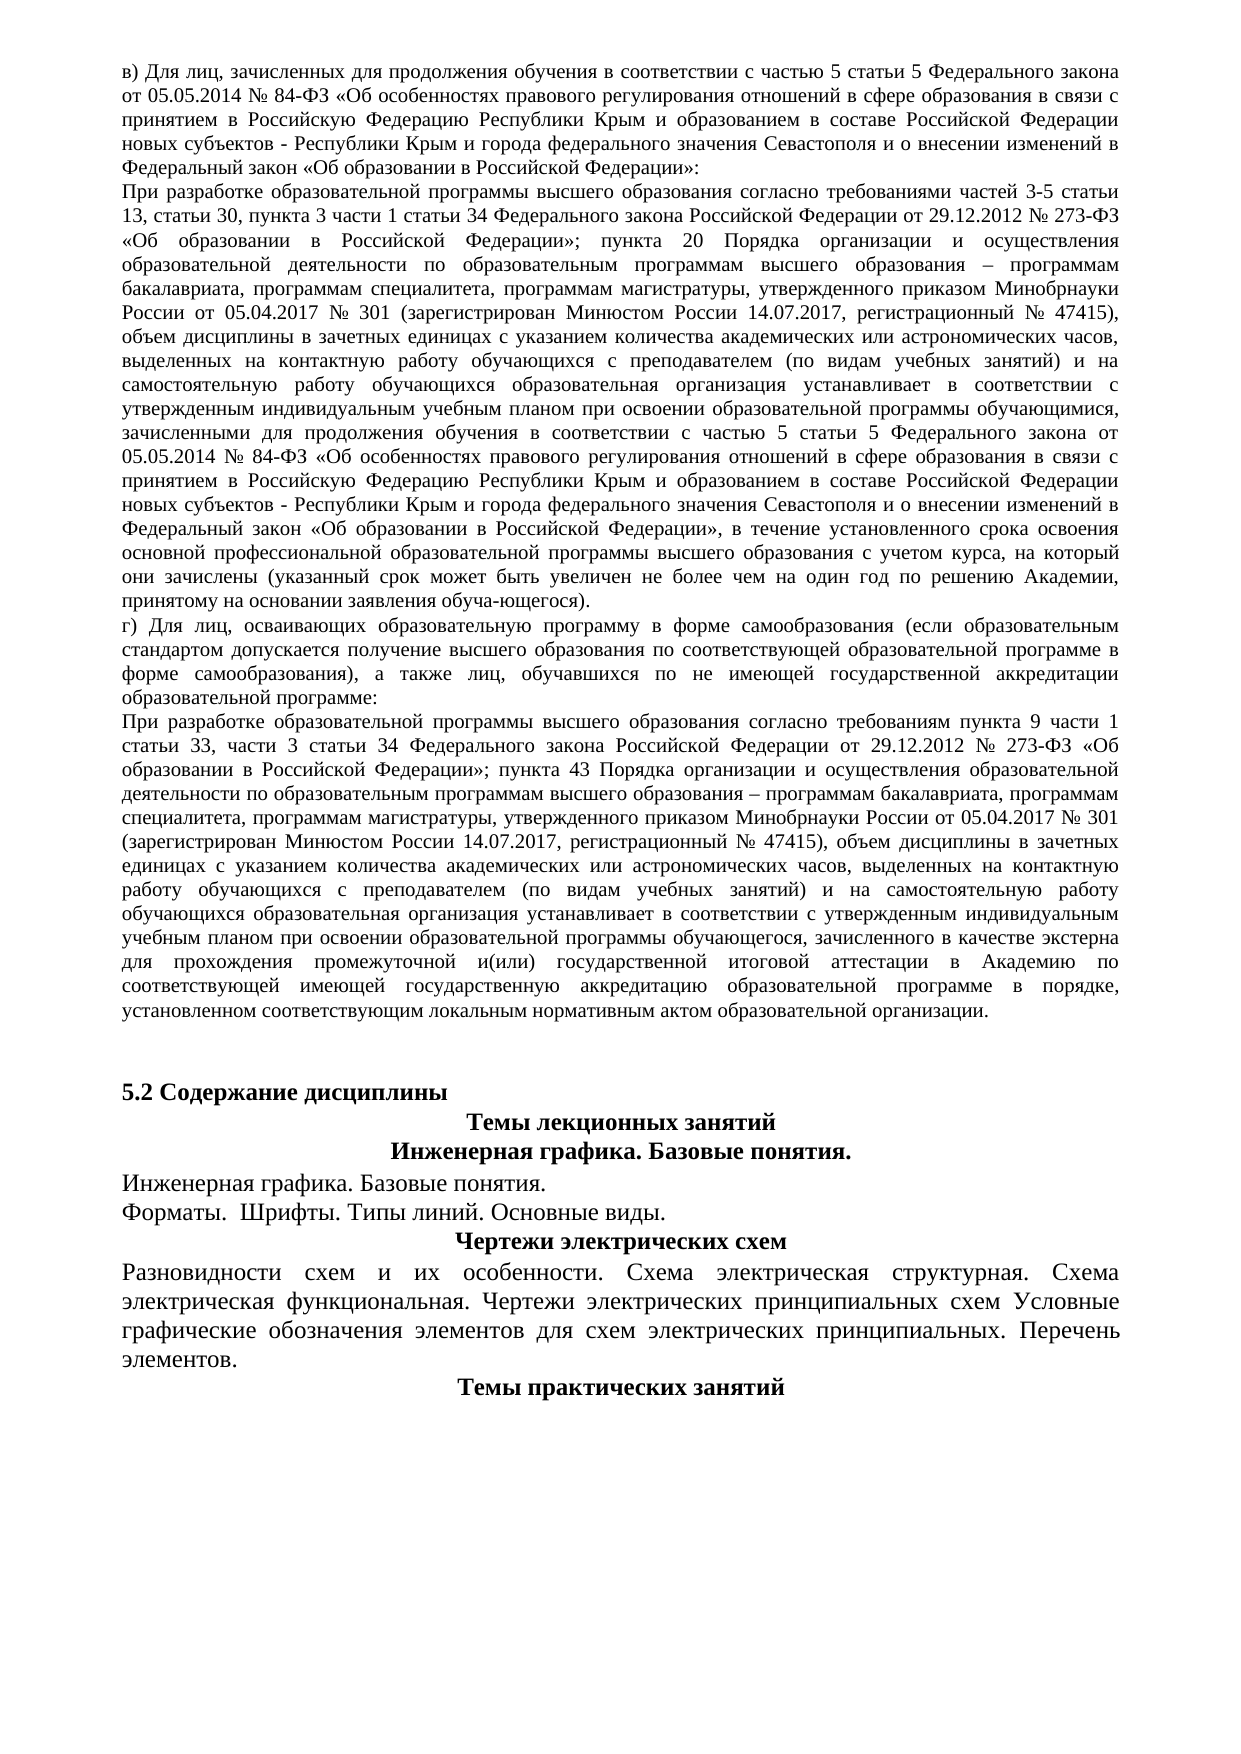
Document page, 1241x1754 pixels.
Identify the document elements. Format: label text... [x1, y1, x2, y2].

table_cell Инженерная графика. Базовые понятия. [118, 1136, 1124, 1168]
table_cell Чертежи электрических схем [118, 1226, 1124, 1257]
table_cell 5.2 Содержание дисциплины [118, 1047, 1124, 1107]
table_header в) Для лиц, зачисленных для продолжения обучения в соответствии с частью 5 статьи 5 Федерального закона от 05.05.2014 № 84-ФЗ «Об особенностях правового регулирования отношений в сфере образования в связи с принятием в Российскую Федерацию Республики Крым и образованием в составе Российской Федерации новых субъектов - Республики Крым и города федерального значения Севастополя и о внесении изменений в Федеральный закон «Об образовании в Российской Федерации»: При разработке образовательной программы высшего образования согласно требованиями частей 3-5 статьи 13, статьи 30, пункта 3 части 1 статьи 34 Федерального закона Российской Федерации от 29.12.2012 № 273-ФЗ «Об образовании в Российской Федерации»; пункта 20 Порядка организации и осуществления образовательной деятельности по образовательным программам высшего образования – программам бакалавриата, программам специалитета, программам магистратуры, утвержденного приказом Минобрнауки России от 05.04.2017 № 301 (зарегистрирован Минюстом России 14.07.2017, регистрационный № 47415), объем дисциплины в зачетных единицах с указанием количества академических или астрономических часов, выделенных на контактную работу обучающихся с преподавателем (по видам учебных занятий) и на самостоятельную работу обучающихся образовательная организация устанавливает в соответствии с утвержденным индивидуальным учебным планом при освоении образовательной программы обучающимися, зачисленными для продолжения обучения в соответствии с частью 5 статьи 5 Федерального закона от 05.05.2014 № 84-ФЗ «Об особенностях правового регулирования отношений в сфере образования в связи с принятием в Российскую Федерацию Республики Крым и образованием в составе Российской Федерации новых субъектов - Республики Крым и города федерального значения Севастополя и о внесении изменений в Федеральный закон «Об образовании в Российской Федерации», в течение установленного срока освоения основной профессиональной образовательной программы высшего образования с учетом курса, на который они зачислены (указанный срок может быть увеличен не более чем на один год по решению Академии, принятому на основании заявления обуча-ющегося). г) Для лиц, осваивающих образовательную программу в форме самообразования (если образовательным стандартом допускается получение высшего образования по соответствующей образовательной программе в форме самообразования), а также лиц, обучавшихся по не имеющей государственной аккредитации образовательной программе: При разработке образовательной программы высшего образования согласно требованиям пункта 9 части 1 статьи 33, части 3 статьи 34 Федерального закона Российской Федерации от 29.12.2012 № 273-ФЗ «Об образовании в Российской Федерации»; пункта 43 Порядка организации и осуществления образовательной деятельности по образовательным программам высшего образования – программам бакалавриата, программам специалитета, программам магистратуры, утвержденного приказом Минобрнауки России от 05.04.2017 № 301 (зарегистрирован Минюстом России 14.07.2017, регистрационный № 47415), объем дисциплины в зачетных единицах с указанием количества академических или астрономических часов, выделенных на контактную работу обучающихся с преподавателем (по видам учебных занятий) и на самостоятельную работу обучающихся образовательная организация устанавливает в соответствии с утвержденным индивидуальным учебным планом при освоении образовательной программы обучающегося, зачисленного в качестве экстерна для прохождения промежуточной и(или) государственной итоговой аттестации в Академию по соответствующей имеющей государственную аккредитацию образовательной программе в порядке, установленном соответствующим локальным нормативным актом образовательной организации. [118, 59, 1124, 1047]
table_cell Инженерная графика. Базовые понятия. Форматы. Шрифты. Типы линий. Основные виды. [118, 1168, 1124, 1226]
table_cell Темы лекционных занятий [118, 1108, 1124, 1136]
table_cell Разновидности схем и их особенности. Схема электрическая структурная. Схема электрическая функциональная. Чертежи электрических принципиальных схем Условные графические обозначения элементов для схем электрических принципиальных. Перечень элементов. [118, 1258, 1124, 1372]
table_cell Темы практических занятий [118, 1372, 1124, 1400]
